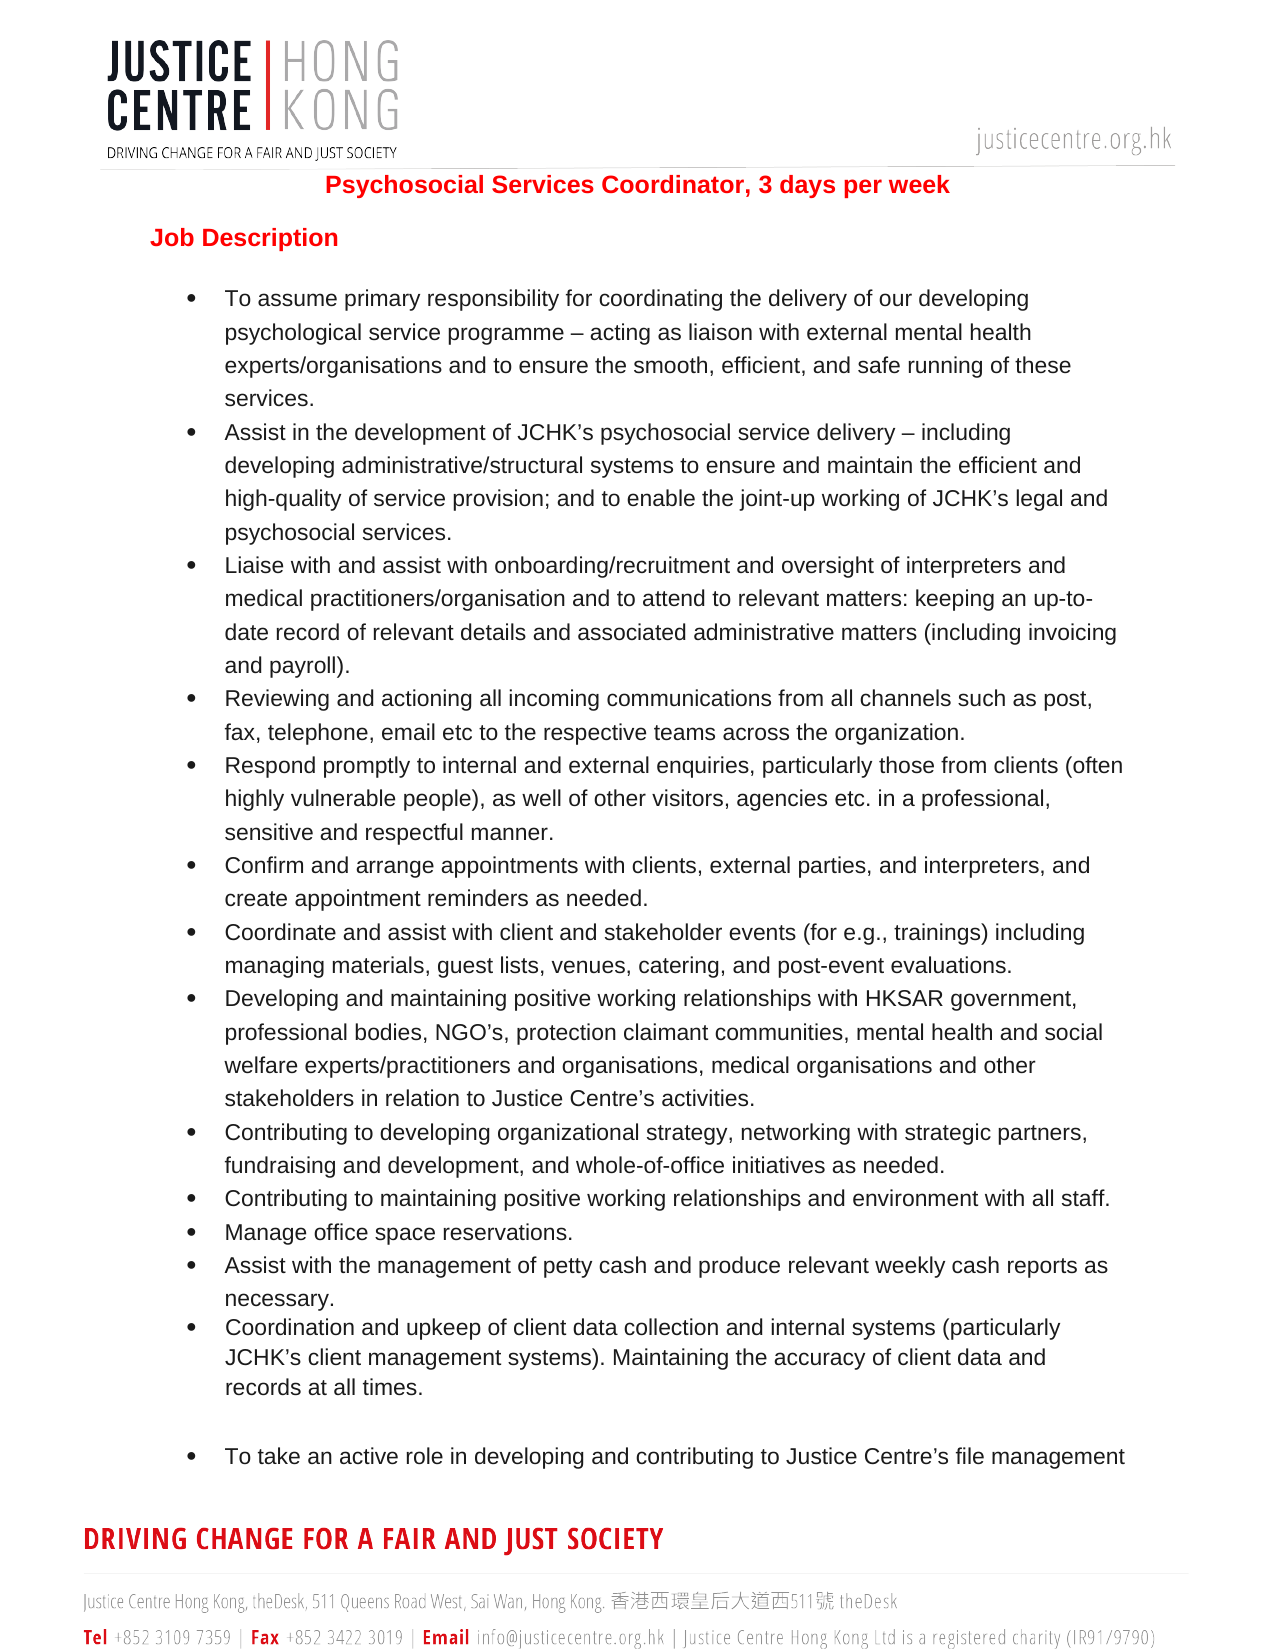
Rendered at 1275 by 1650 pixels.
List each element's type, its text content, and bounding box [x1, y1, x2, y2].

list Assist with the management of petty cash and produce relevant weekly cash reports as necessary. [187, 1247, 1125, 1313]
list Liaise with and assist with onboarding/recruitment and oversight of interpreters and medical practitioners/organisation and to attend to relevant matters: keeping an up-to-date record of relevant details and associated administrative matters (including invoicing and payroll). [187, 547, 1125, 680]
list Assist in the development of JCHK’s psychosocial service delivery – including developing administrative/structural systems to ensure and maintain the efficient and high-quality of service provision; and to enable the joint-up working of JCHK’s legal and psychosocial services. [187, 413, 1125, 547]
list Reviewing and actioning all incoming communications from all channels such as post, fax, telephone, email etc to the respective teams across the organization. [187, 680, 1125, 747]
list Respond promptly to internal and external enquiries, particularly those from clients (often highly vulnerable people), as well of other visitors, agencies etc. in a professional, sensitive and respectful manner. [187, 747, 1125, 847]
list Contributing to developing organizational strategy, networking with strategic partners, fundraising and development, and whole-of-office initiatives as needed. [187, 1113, 1125, 1180]
list Confirm and arrange appointments with clients, external parties, and interpreters, and create appointment reminders as needed. [187, 847, 1125, 913]
text Psychosocial Services Coordinator, 3 days per week [150, 150, 1125, 199]
list Contributing to maintaining positive working relationships and environment with all staff. [187, 1180, 1125, 1213]
list Coordination and upkeep of client data collection and internal systems (particularly JCHK’s client management systems). Maintaining the accuracy of client data and records at all times. [187, 1313, 1125, 1400]
text Job Description [150, 223, 1125, 251]
list Developing and maintaining positive working relationships with HKSAR government, professional bodies, NGO’s, protection claimant communities, mental health and social welfare experts/practitioners and organisations, medical organisations and other stakeholders in relation to Justice Centre’s activities. [187, 980, 1125, 1113]
list Manage office space reservations. [187, 1213, 1125, 1247]
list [187, 1437, 1125, 1471]
picture [82, 1523, 1189, 1649]
list Coordinate and assist with client and stakeholder events (for e.g., trainings) including managing materials, guest lists, venues, catering, and post-event evaluations. [187, 913, 1125, 980]
picture [100, 40, 1175, 170]
list To assume primary responsibility for coordinating the delivery of our developing psychological service programme – acting as liaison with external mental health experts/organisations and to ensure the smooth, efficient, and safe running of these services. [187, 280, 1125, 413]
